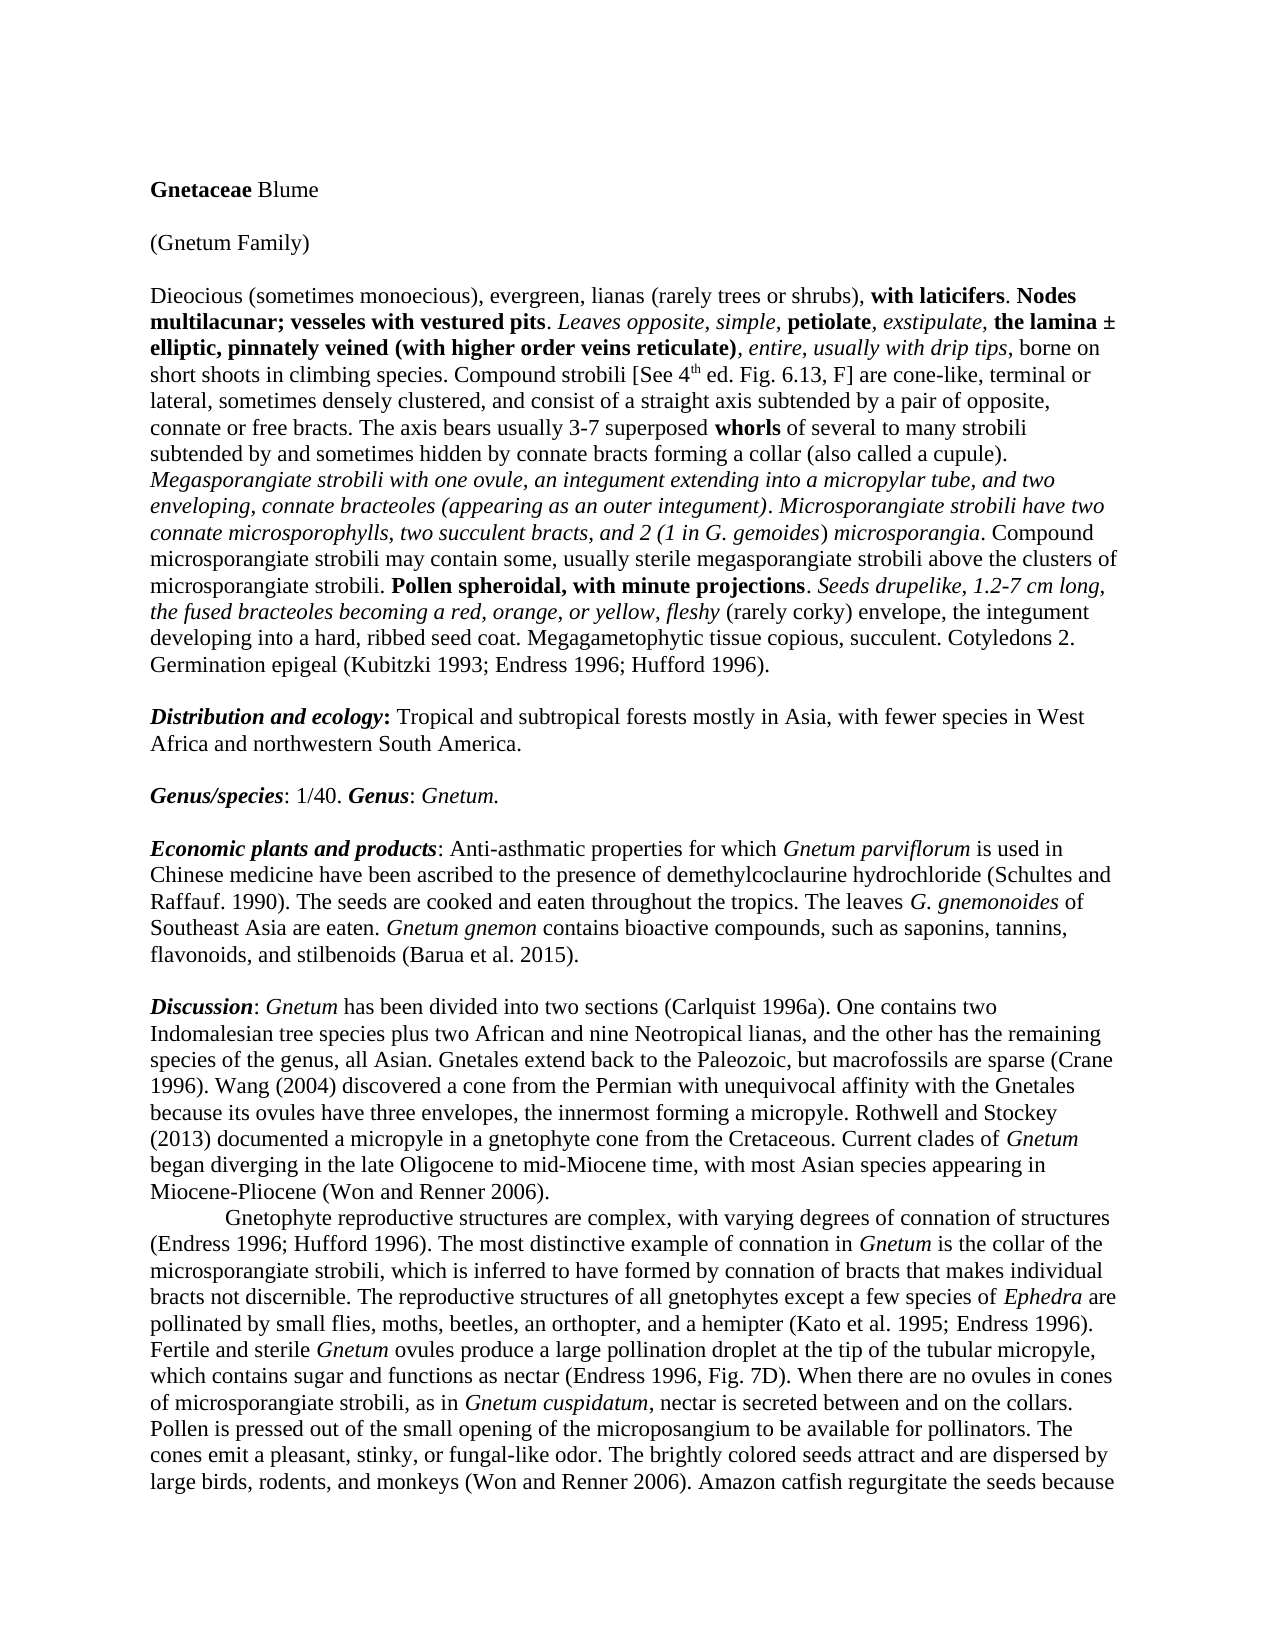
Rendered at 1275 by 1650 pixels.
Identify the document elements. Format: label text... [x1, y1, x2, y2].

text Distribution and ecology: Tropical and subtropical forests mostly in Asia, with fewer species in West Africa and northwestern South America. [150, 703, 1125, 756]
text (Gnetum Family) [150, 229, 1125, 255]
text Economic plants and products: Anti-asthmatic properties for which Gnetum parviflorum is used in Chinese medicine have been ascribed to the presence of demethylcoclaurine hydrochloride (Schultes and Raffauf. 1990). The seeds are cooked and eaten throughout the tropics. The leaves G. gnemonoides of Southeast Asia are eaten. Gnetum gnemon contains bioactive compounds, such as saponins, tannins, flavonoids, and stilbenoids (Barua et al. 2015). [150, 835, 1125, 967]
text Dieocious (sometimes monoecious), evergreen, lianas (rarely trees or shrubs), with laticifers. Nodes multilacunar; vesseles with vestured pits. Leaves opposite, simple, petiolate, exstipulate, the lamina ± elliptic, pinnately veined (with higher order veins reticulate), entire, usually with drip tips, borne on short shoots in climbing species. Compound strobili [See 4th ed. Fig. 6.13, F] are cone-like, terminal or lateral, sometimes densely clustered, and consist of a straight axis subtended by a pair of opposite, connate or free bracts. The axis bears usually 3-7 superposed whorls of several to many strobili subtended by and sometimes hidden by connate bracts forming a collar (also called a cupule). Megasporangiate strobili with one ovule, an integument extending into a micropylar tube, and two enveloping, connate bracteoles (appearing as an outer integument). Microsporangiate strobili have two connate microsporophylls, two succulent bracts, and 2 (1 in G. gemoides) microsporangia. Compound microsporangiate strobili may contain some, usually sterile megasporangiate strobili above the clusters of microsporangiate strobili. Pollen spheroidal, with minute projections. Seeds drupelike, 1.2-7 cm long, the fused bracteoles becoming a red, orange, or yellow, fleshy (rarely corky) envelope, the integument developing into a hard, ribbed seed coat. Megagametophytic tissue copious, succulent. Cotyledons 2. Germination epigeal (Kubitzki 1993; Endress 1996; Hufford 1996). [150, 282, 1125, 677]
text Gnetaceae Blume [150, 176, 1125, 203]
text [150, 1204, 1125, 1494]
text Genus/species: 1/40. Genus: Gnetum. [150, 782, 1125, 809]
text Discussion: Gnetum has been divided into two sections (Carlquist 1996a). One contains two Indomalesian tree species plus two African and nine Neotropical lianas, and the other has the remaining species of the genus, all Asian. Gnetales extend back to the Paleozoic, but macrofossils are sparse (Crane 1996). Wang (2004) discovered a cone from the Permian with unequivocal affinity with the Gnetales because its ovules have three envelopes, the innermost forming a micropyle. Rothwell and Stockey (2013) documented a micropyle in a gnetophyte cone from the Cretaceous. Current clades of Gnetum began diverging in the late Oligocene to mid-Miocene time, with most Asian species appearing in Miocene-Pliocene (Won and Renner 2006). [150, 993, 1125, 1204]
